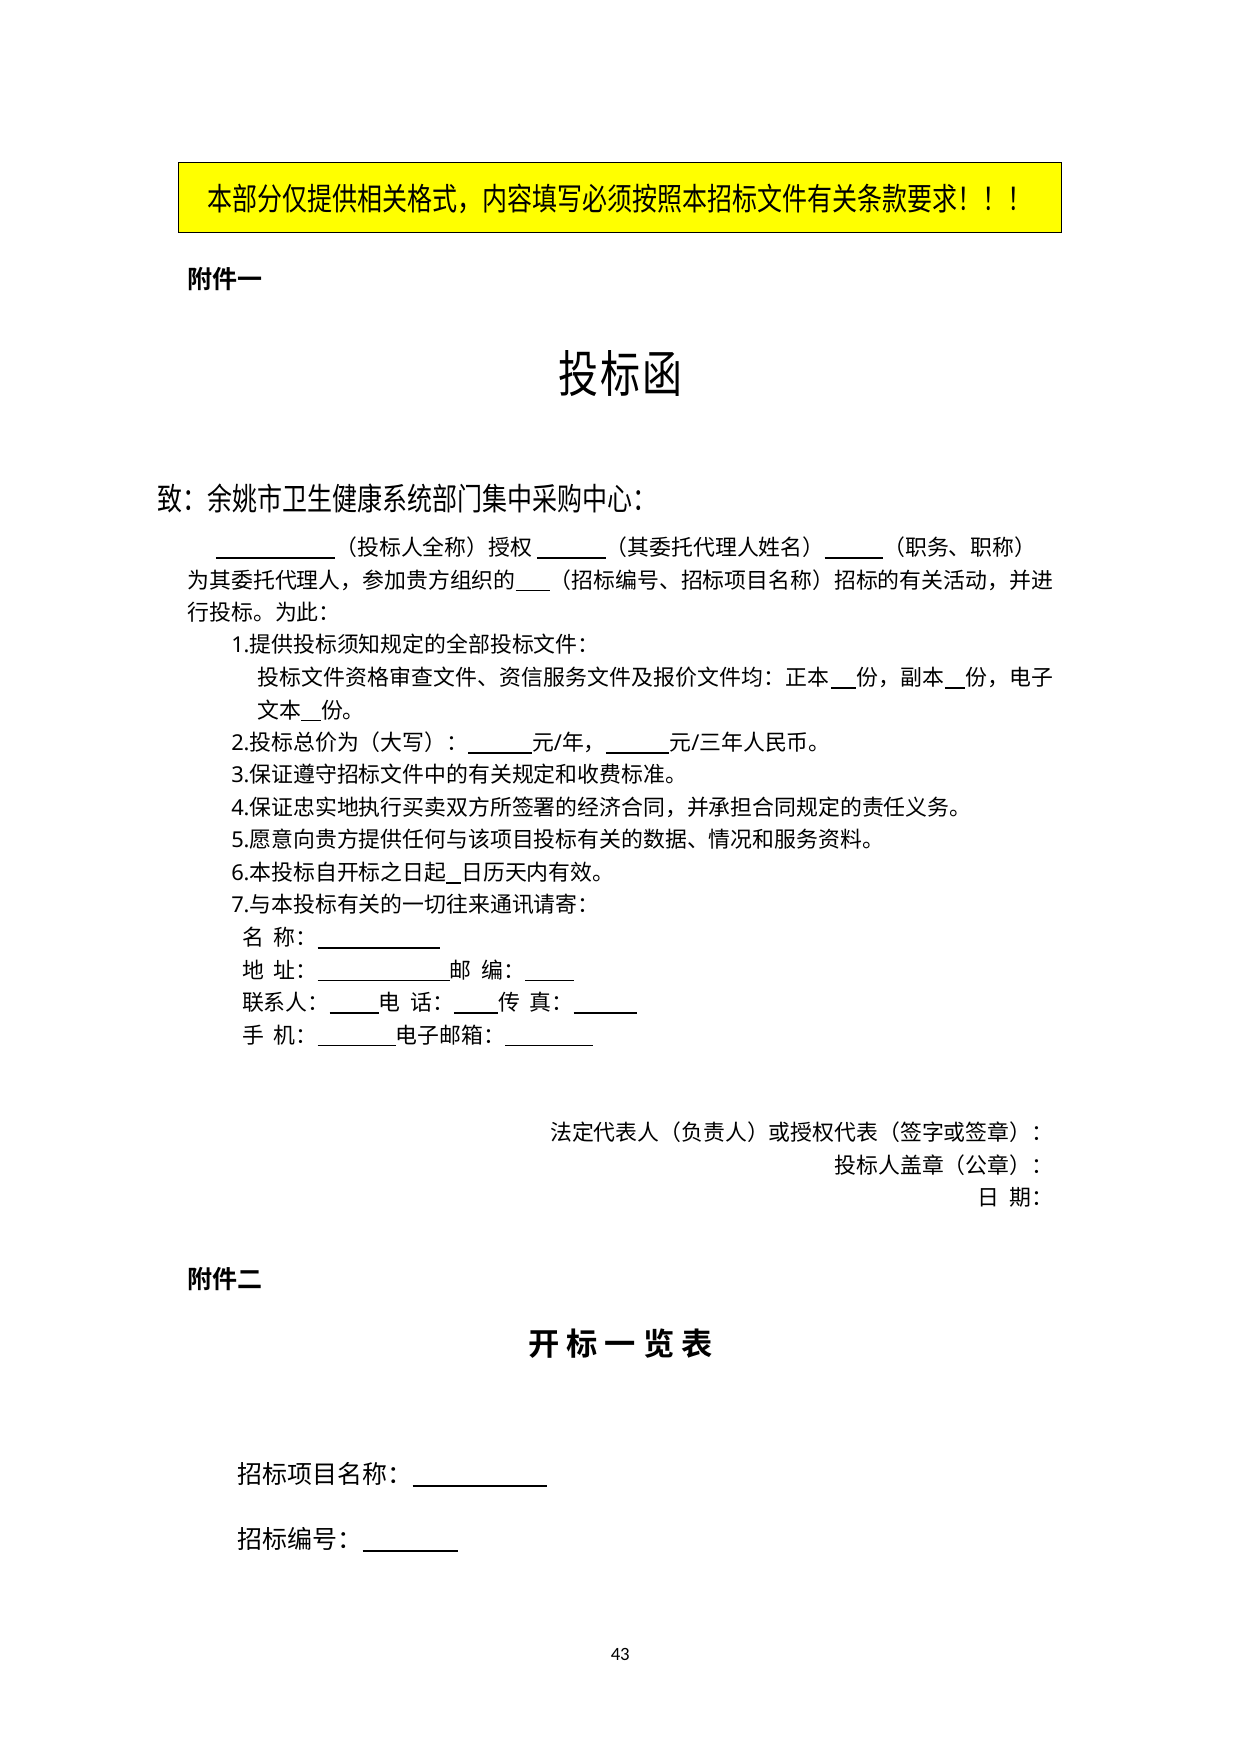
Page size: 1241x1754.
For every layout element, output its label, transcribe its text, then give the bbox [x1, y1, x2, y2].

text 招标编号： [187, 1505, 1053, 1570]
text 日 期： [187, 1180, 1053, 1212]
text 联系人： 电 话： 传 真： [242, 985, 1053, 1017]
text 投标函 [187, 322, 1053, 420]
text （投标人全称）授权 （其委托代理人姓名） （职务、职称）为其委托代理人，参加贵方组织的 （招标编号、招标项目名称）招标的有关活动，并进行投标。为此： [187, 530, 1053, 627]
text 1.提供投标须知规定的全部投标文件： [187, 627, 1053, 660]
text 2.投标总价为（大写）： 元/年， 元/三年人民币。 [187, 725, 1053, 757]
text 附件二 [187, 1245, 1053, 1310]
text 地 址： 邮 编： [242, 952, 1053, 985]
text 附件一 [187, 245, 1053, 310]
text 致：余姚市卫生健康系统部门集中采购中心： [158, 465, 1053, 530]
text 投标人盖章（公章）： [187, 1147, 1053, 1180]
text 5.愿意向贵方提供任何与该项目投标有关的数据、情况和服务资料。 [187, 822, 1053, 855]
text 6.本投标自开标之日起 日历天内有效。 [187, 855, 1053, 887]
text 手 机： 电子邮箱： [242, 1017, 1053, 1050]
text 3.保证遵守招标文件中的有关规定和收费标准。 [187, 757, 1053, 790]
text 开 标 一 览 表 [187, 1310, 1053, 1375]
text 名 称： [242, 920, 1053, 952]
text 4.保证忠实地执行买卖双方所签署的经济合同，并承担合同规定的责任义务。 [187, 790, 1053, 822]
text 7.与本投标有关的一切往来通讯请寄： [187, 887, 1053, 920]
text 招标项目名称： [187, 1440, 1053, 1505]
text 法定代表人（负责人）或授权代表（签字或签章）： [187, 1115, 1053, 1147]
text 投标文件资格审查文件、资信服务文件及报价文件均：正本 份，副本 份，电子文本 份。 [257, 660, 1053, 725]
text 本部分仅提供相关格式，内容填写必须按照本招标文件有关条款要求！！！ [179, 163, 1061, 232]
